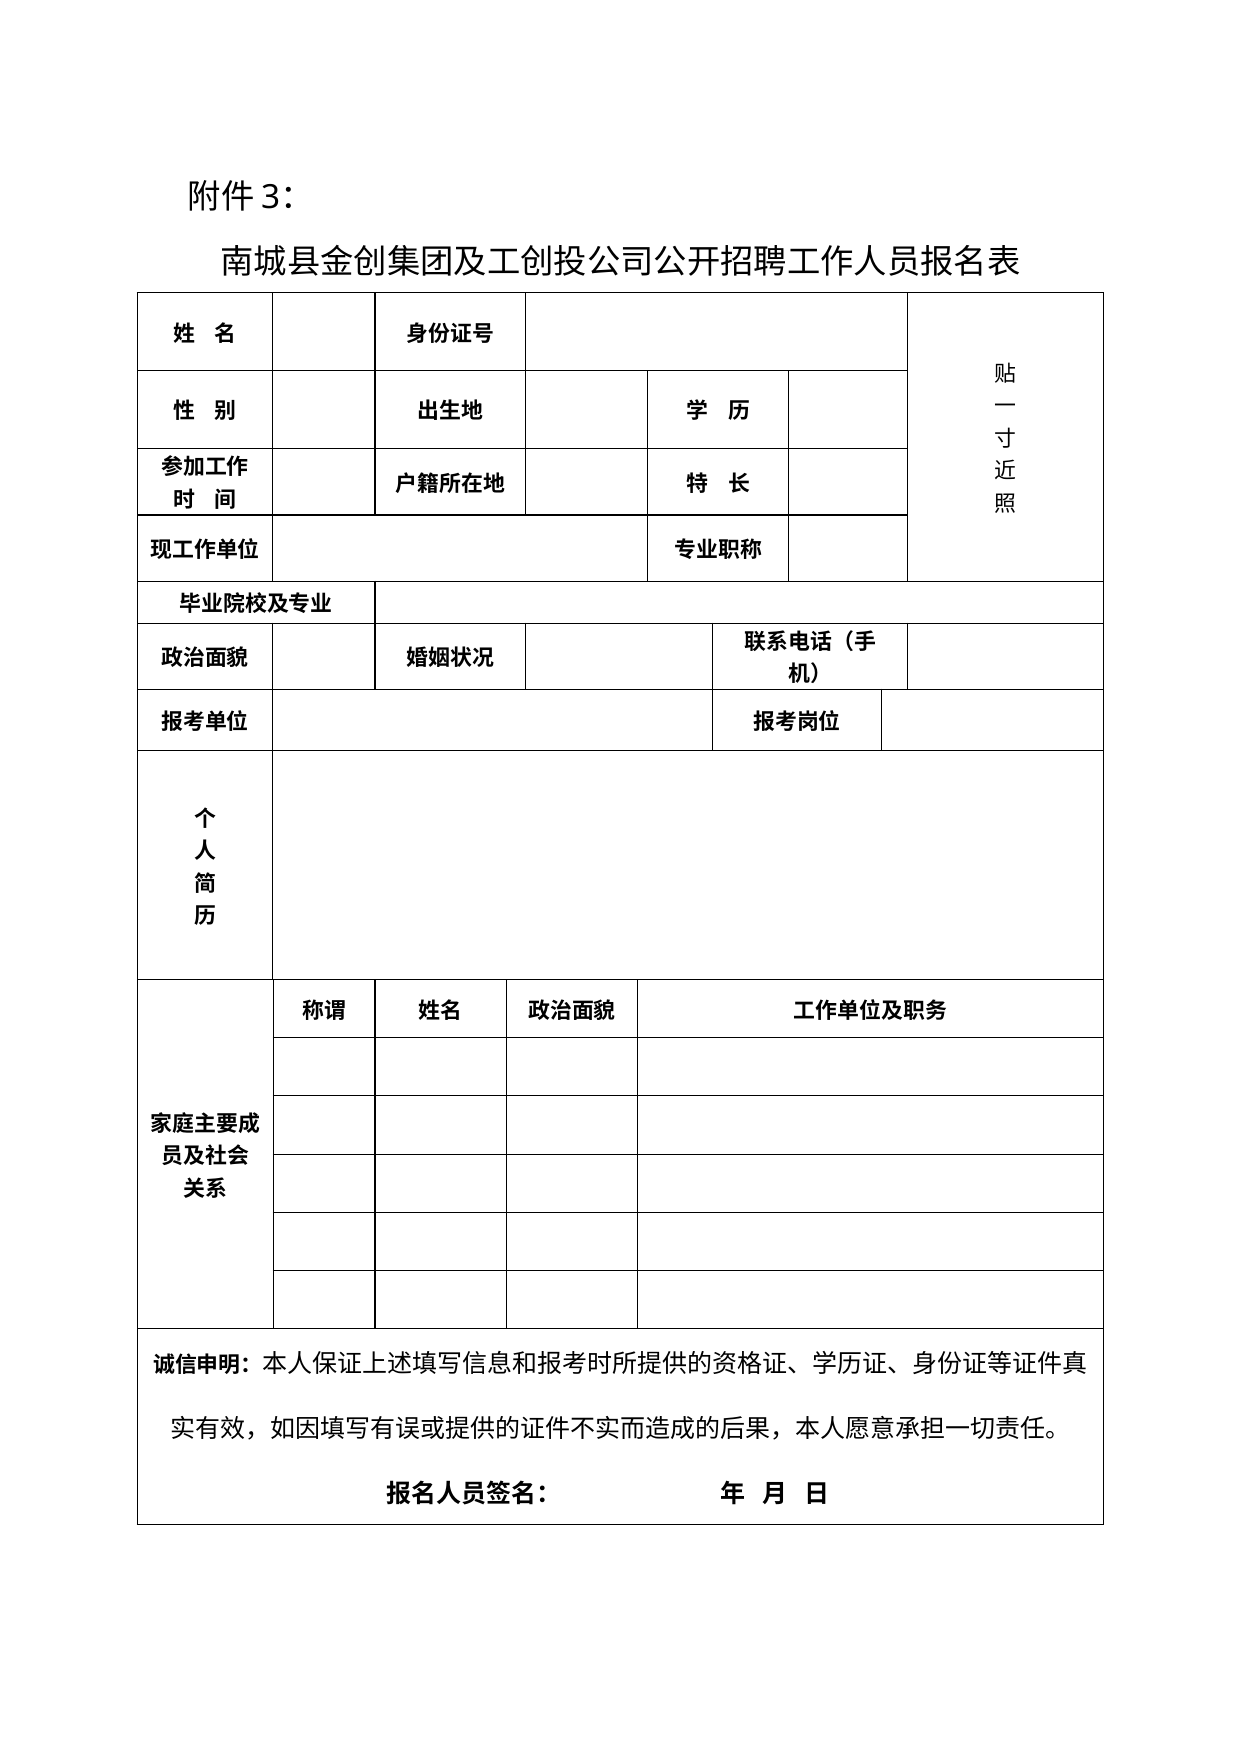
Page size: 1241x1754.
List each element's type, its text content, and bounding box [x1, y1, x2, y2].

table_cell [507, 1038, 637, 1095]
table_cell 联系电话（手机） [713, 624, 907, 688]
table_cell 出生地 [376, 371, 525, 448]
table_cell [274, 1271, 374, 1328]
table_cell 专业职称 [648, 516, 788, 581]
table_cell [376, 1096, 506, 1153]
table_cell [274, 1155, 374, 1212]
table_cell [526, 371, 647, 448]
table_cell [789, 371, 907, 448]
table_header [526, 293, 907, 370]
table_cell [273, 751, 1103, 979]
table_cell [908, 624, 1103, 688]
table_cell [273, 516, 647, 581]
table_cell [274, 1038, 374, 1095]
table_cell 称谓 [274, 980, 374, 1037]
table_cell [789, 449, 907, 514]
table_cell 婚姻状况 [376, 624, 525, 688]
table_header 贴 一 寸 近 照 [908, 293, 1103, 581]
table_cell [882, 690, 1103, 750]
table_cell [376, 582, 1103, 622]
table_cell [638, 1155, 1103, 1212]
table_header 身份证号 [376, 293, 525, 370]
table_cell [273, 371, 374, 448]
table_cell [638, 1213, 1103, 1270]
table_cell [273, 690, 712, 750]
table_cell [376, 1213, 506, 1270]
table_cell [507, 1213, 637, 1270]
table_cell [273, 449, 374, 514]
text 南城县金创集团及工创投公司公开招聘工作人员报名表 [187, 227, 1053, 292]
table_cell 现工作单位 [138, 516, 272, 581]
table_cell [789, 516, 907, 581]
table_cell 工作单位及职务 [638, 980, 1103, 1037]
table_cell [274, 1096, 374, 1153]
table_cell [376, 1271, 506, 1328]
table_cell [274, 1213, 374, 1270]
table_cell [526, 624, 712, 688]
table_cell [376, 1038, 506, 1095]
table_cell 特 长 [648, 449, 788, 514]
table_cell 毕业院校及专业 [138, 582, 374, 622]
table_cell 政治面貌 [138, 624, 272, 688]
table_cell [638, 1271, 1103, 1328]
table_cell 性 别 [138, 371, 272, 448]
table_cell [507, 1096, 637, 1153]
table_cell 个 人 简 历 [138, 751, 272, 979]
table_cell [376, 1155, 506, 1212]
text 附件3： [187, 162, 1053, 227]
table_cell 政治面貌 [507, 980, 637, 1037]
table_cell 学 历 [648, 371, 788, 448]
table_cell 诚信申明：本人保证上述填写信息和报考时所提供的资格证、学历证、身份证等证件真实有效，如因填写有误或提供的证件不实而造成的后果，本人愿意承担一切责任。 报名人员签名： 年 月 日 [138, 1329, 1103, 1524]
table_cell 家庭主要成员及社会 关系 [138, 980, 273, 1328]
table_cell 户籍所在地 [376, 449, 525, 514]
table_header 姓 名 [138, 293, 272, 370]
table_header [273, 293, 374, 370]
table_cell [638, 1038, 1103, 1095]
table_cell [526, 449, 647, 514]
table_cell 姓名 [376, 980, 506, 1037]
table_cell 报考岗位 [713, 690, 881, 750]
table_cell [638, 1096, 1103, 1153]
table_cell 参加工作 时 间 [138, 449, 272, 514]
table_cell [507, 1155, 637, 1212]
table_cell [273, 624, 374, 688]
table_cell [507, 1271, 637, 1328]
table_cell 报考单位 [138, 690, 272, 750]
